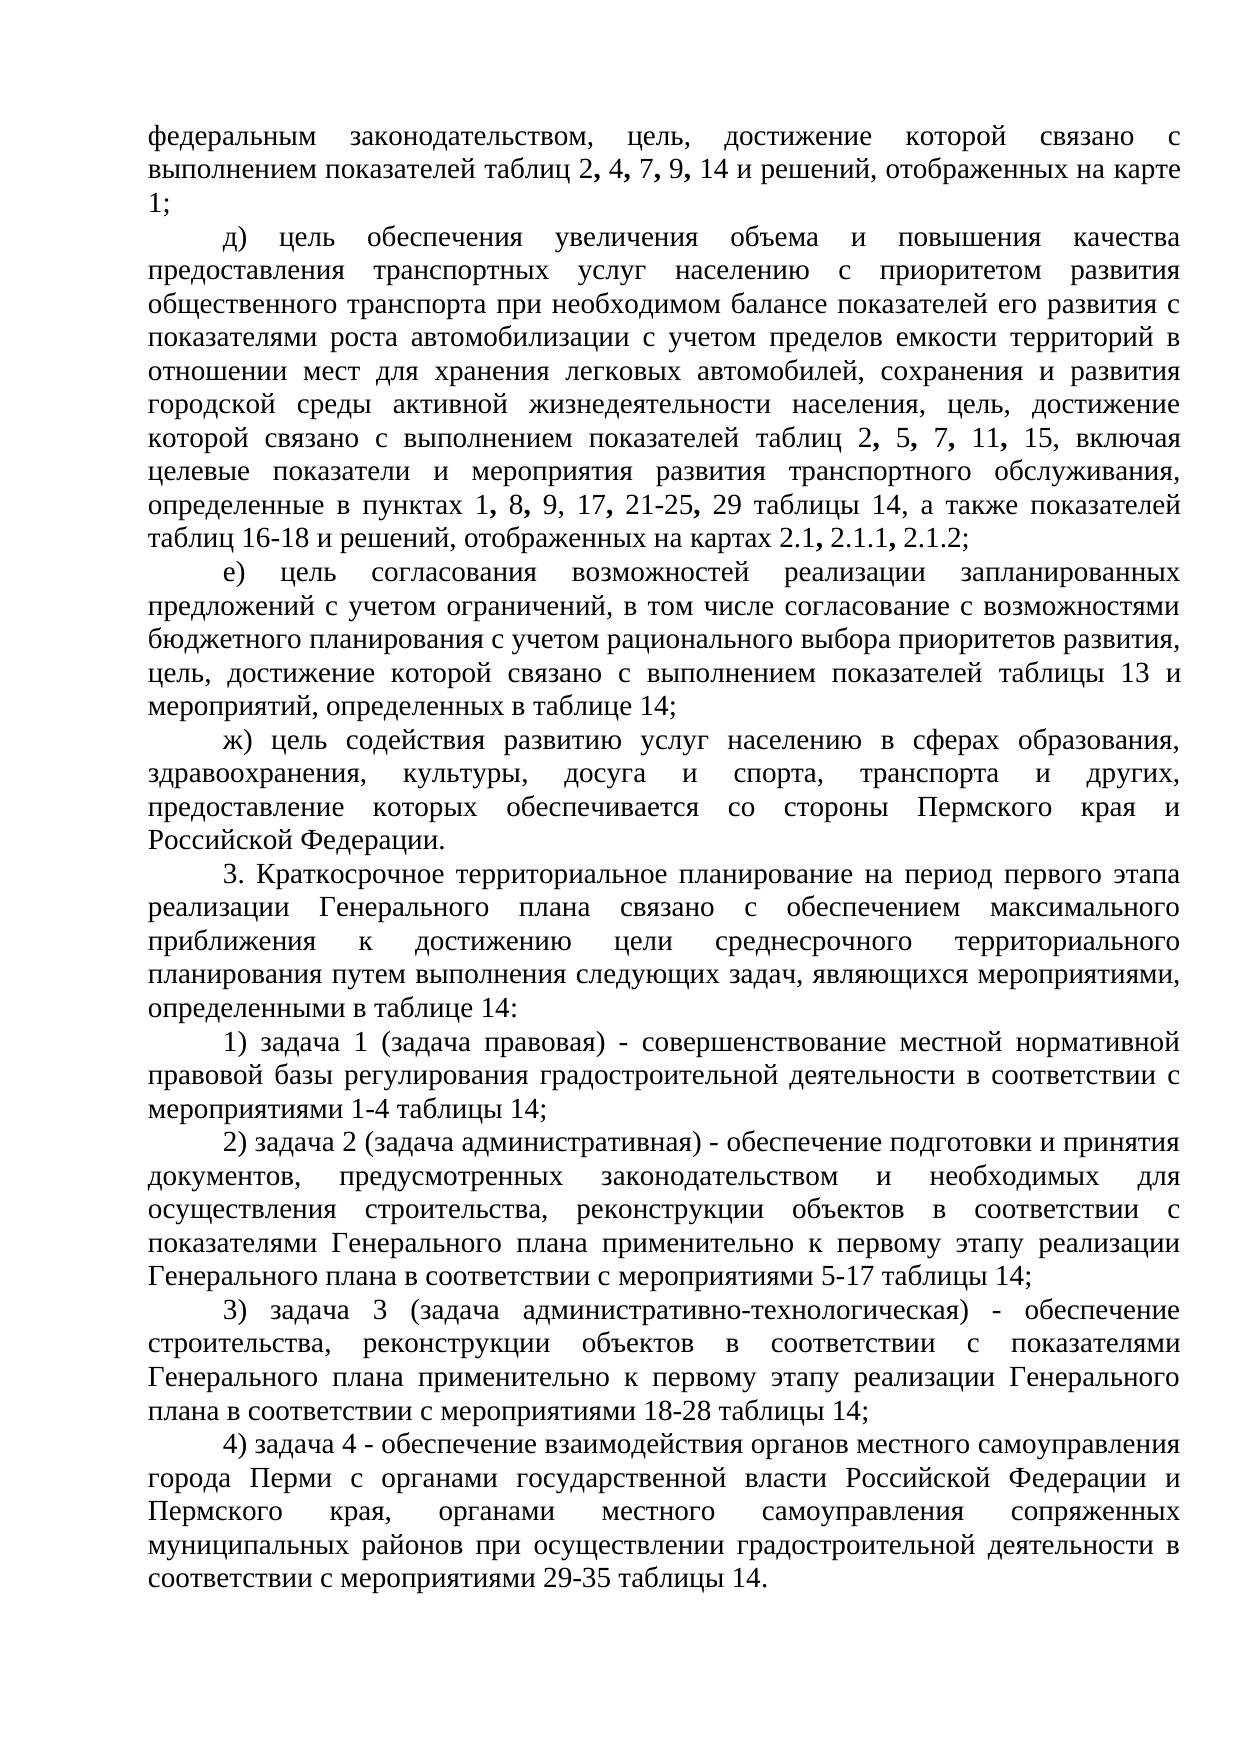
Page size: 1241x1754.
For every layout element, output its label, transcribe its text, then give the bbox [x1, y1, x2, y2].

text 3. Краткосрочное территориальное планирование на период первого этапа реализации Генерального плана связано с обеспечением максимального приближения к достижению цели среднесрочного территориального планирования путем выполнения следующих задач, являющихся мероприятиями, определенными в таблице 14: [148, 856, 1181, 1024]
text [148, 118, 1181, 219]
text 2) задача 2 (задача административная) - обеспечение подготовки и принятия документов, предусмотренных законодательством и необходимых для осуществления строительства, реконструкции объектов в соответствии с показателями Генерального плана применительно к первому этапу реализации Генерального плана в соответствии с мероприятиями 5-17 таблицы 14; [148, 1124, 1181, 1292]
text е) цель согласования возможностей реализации запланированных предложений с учетом ограничений, в том числе согласование с возможностями бюджетного планирования с учетом рационального выбора приоритетов развития, цель, достижение которой связано с выполнением показателей таблицы 13 и мероприятий, определенных в таблице 14; [148, 554, 1181, 722]
text 4) задача 4 - обеспечение взаимодействия органов местного самоуправления города Перми с органами государственной власти Российской Федерации и Пермского края, органами местного самоуправления сопряженных муниципальных районов при осуществлении градостроительной деятельности в соответствии с мероприятиями 29-35 таблицы 14. [148, 1426, 1181, 1594]
text 3) задача 3 (задача административно-технологическая) - обеспечение строительства, реконструкции объектов в соответствии с показателями Генерального плана применительно к первому этапу реализации Генерального плана в соответствии с мероприятиями 18-28 таблицы 14; [148, 1292, 1181, 1426]
text ж) цель содействия развитию услуг населению в сферах образования, здравоохранения, культуры, досуга и спорта, транспорта и других, предоставление которых обеспечивается со стороны Пермского края и Российской Федерации. [148, 722, 1181, 856]
text д) цель обеспечения увеличения объема и повышения качества предоставления транспортных услуг населению с приоритетом развития общественного транспорта при необходимом балансе показателей его развития с показателями роста автомобилизации с учетом пределов емкости территорий в отношении мест для хранения легковых автомобилей, сохранения и развития городской среды активной жизнедеятельности населения, цель, достижение которой связано с выполнением показателей таблиц 2, 5, 7, 11, 15, включая целевые показатели и мероприятия развития транспортного обслуживания, определенные в пунктах 1, 8, 9, 17, 21-25, 29 таблицы 14, а также показателей таблиц 16-18 и решений, отображенных на картах 2.1, 2.1.1, 2.1.2; [148, 219, 1181, 554]
text 1) задача 1 (задача правовая) - совершенствование местной нормативной правовой базы регулирования градостроительной деятельности в соответствии с мероприятиями 1-4 таблицы 14; [148, 1024, 1181, 1124]
